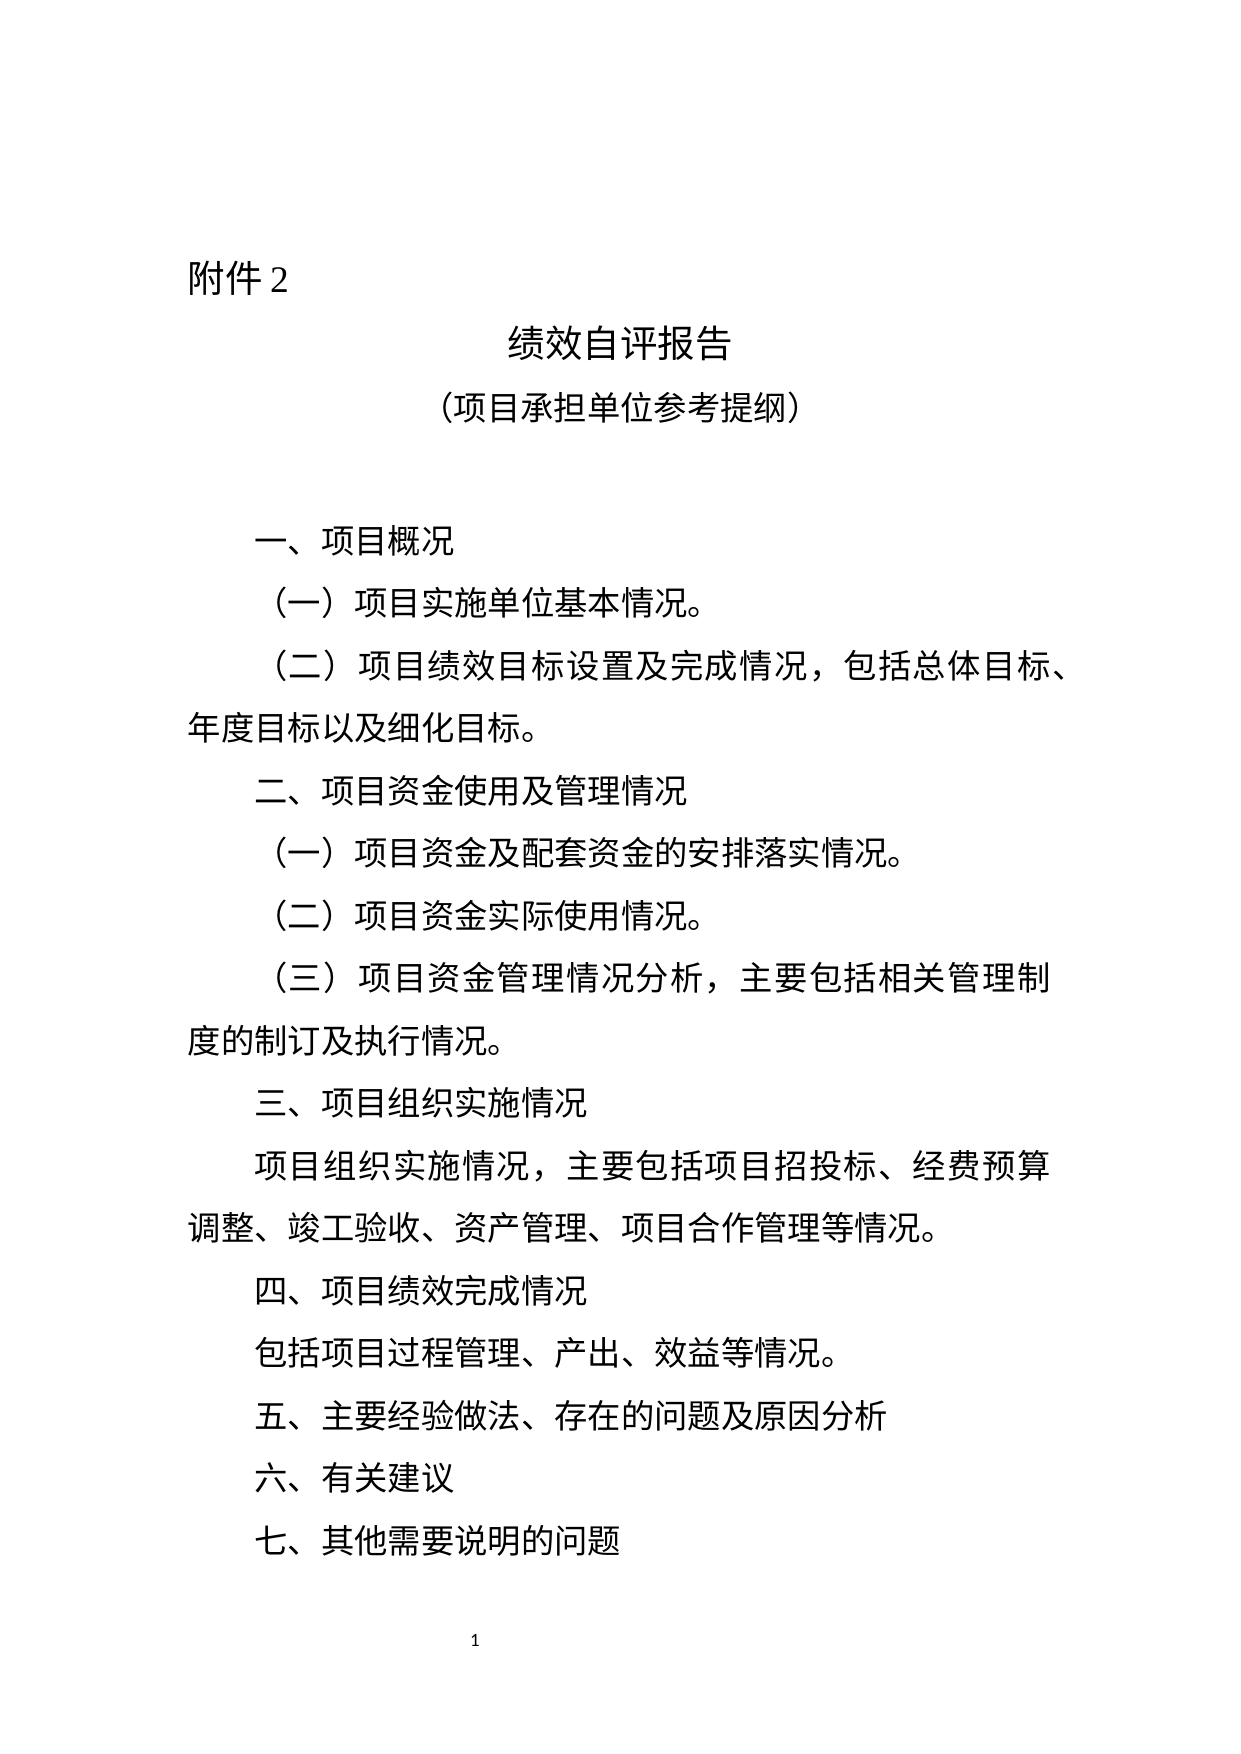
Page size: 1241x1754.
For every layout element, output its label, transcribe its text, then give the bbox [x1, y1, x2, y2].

text （项目承担单位参考提纲） [187, 373, 1053, 438]
text （二）项目绩效目标设置及完成情况，包括总体目标、年度目标以及细化目标。 [187, 628, 1053, 753]
text 二、项目资金使用及管理情况 [187, 753, 1053, 816]
text 五、主要经验做法、存在的问题及原因分析 [187, 1378, 1053, 1441]
text （一）项目实施单位基本情况。 [187, 566, 1053, 628]
text 绩效自评报告 [187, 308, 1053, 373]
text 七、其他需要说明的问题 [187, 1503, 1053, 1566]
text 一、项目概况 [187, 503, 1053, 566]
text 六、有关建议 [187, 1441, 1053, 1503]
text 包括项目过程管理、产出、效益等情况。 [187, 1316, 1053, 1378]
text （二）项目资金实际使用情况。 [187, 878, 1053, 941]
text （三）项目资金管理情况分析，主要包括相关管理制度的制订及执行情况。 [187, 941, 1053, 1066]
text 附件2 [187, 243, 1053, 308]
text 三、项目组织实施情况 [187, 1066, 1053, 1128]
text 四、项目绩效完成情况 [187, 1253, 1053, 1316]
text 项目组织实施情况，主要包括项目招投标、经费预算调整、竣工验收、资产管理、项目合作管理等情况。 [187, 1128, 1053, 1253]
text （一）项目资金及配套资金的安排落实情况。 [187, 816, 1053, 878]
